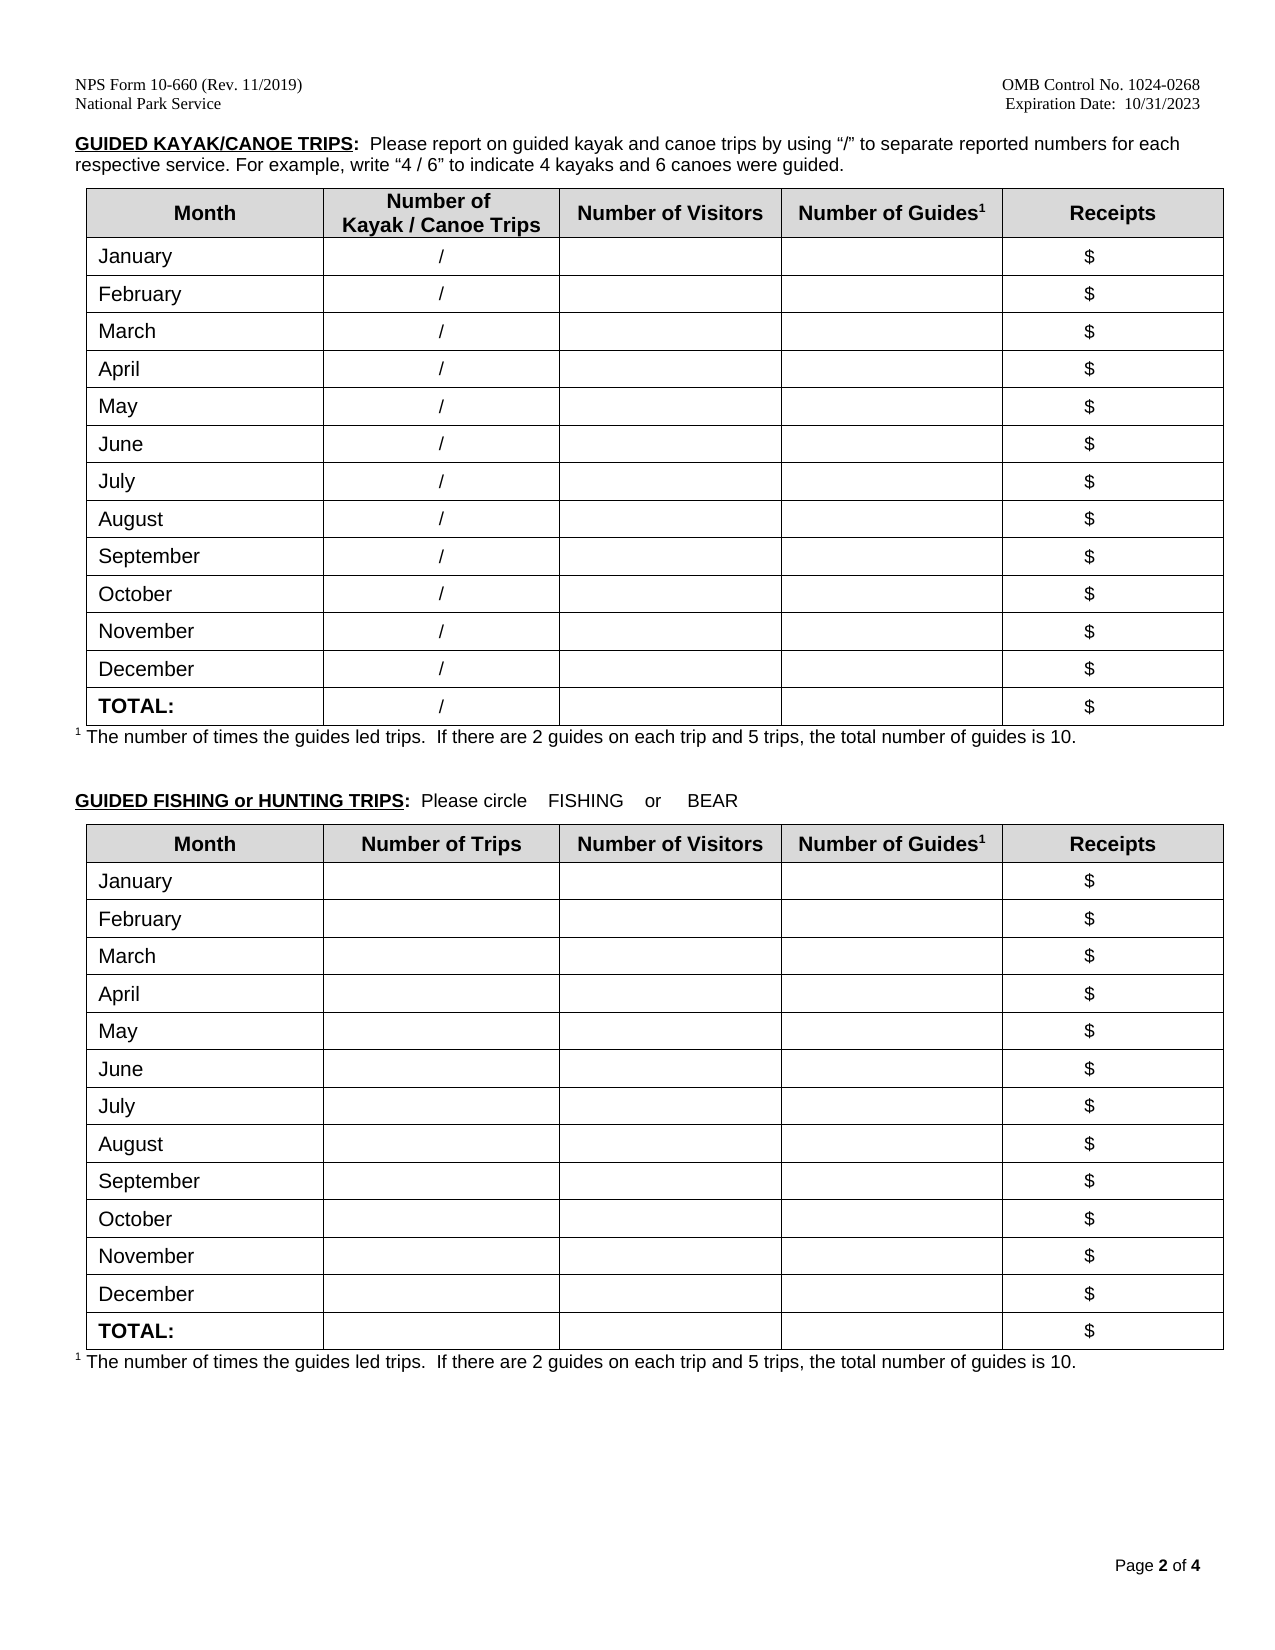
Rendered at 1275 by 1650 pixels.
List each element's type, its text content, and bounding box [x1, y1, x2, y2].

table_cell [324, 863, 559, 899]
table_cell [782, 501, 1002, 537]
table_cell [324, 1125, 559, 1162]
table_cell July [87, 463, 323, 499]
table_cell [782, 1238, 1002, 1274]
table_cell [324, 1275, 559, 1312]
text GUIDED FISHING or HUNTING TRIPS: Please circle FISHING or BEAR [75, 790, 1200, 812]
table_cell [782, 651, 1002, 687]
table_header Receipts [1003, 825, 1223, 862]
table_cell [560, 426, 781, 462]
table_cell [560, 276, 781, 312]
table_cell [782, 975, 1002, 1012]
table_cell [782, 900, 1002, 937]
table_cell February [87, 900, 323, 937]
table_cell [782, 1313, 1002, 1349]
table_cell [324, 1050, 559, 1087]
table_cell March [87, 313, 323, 349]
table_cell / [324, 313, 559, 349]
table_cell [782, 863, 1002, 899]
table_cell [560, 351, 781, 387]
table_cell / [324, 426, 559, 462]
table_cell $ [1003, 576, 1223, 612]
table_cell [782, 613, 1002, 649]
table_cell [782, 688, 1002, 724]
table_cell October [87, 576, 323, 612]
table_cell / [324, 538, 559, 574]
table_cell [324, 975, 559, 1012]
table_cell $ [1003, 688, 1223, 724]
table_cell April [87, 975, 323, 1012]
table_cell June [87, 1050, 323, 1087]
table_cell $ [1003, 1313, 1223, 1349]
table_cell $ [1003, 975, 1223, 1012]
table_cell [560, 1313, 781, 1349]
table_header Number of Kayak / Canoe Trips [324, 189, 559, 237]
table_header Number of Visitors [560, 825, 781, 862]
table_cell $ [1003, 1125, 1223, 1162]
table_cell $ [1003, 538, 1223, 574]
table_cell / [324, 688, 559, 724]
table_cell $ [1003, 1275, 1223, 1312]
table_cell November [87, 1238, 323, 1274]
table_cell [560, 463, 781, 499]
table_header Number of Guides1 [782, 189, 1002, 237]
table_header Number of Trips [324, 825, 559, 862]
table_cell / [324, 463, 559, 499]
table_cell December [87, 1275, 323, 1312]
table_header Month [87, 825, 323, 862]
table_cell January [87, 863, 323, 899]
table_cell $ [1003, 426, 1223, 462]
text GUIDED KAYAK/CANOE TRIPS: Please report on guided kayak and canoe trips by using “/” to separate reported numbers for each respective service. For example, write “4 / 6” to indicate 4 kayaks and 6 canoes were guided. [75, 132, 1200, 176]
table_cell [560, 1238, 781, 1274]
table_cell [782, 1163, 1002, 1199]
table_cell May [87, 388, 323, 424]
table_cell / [324, 388, 559, 424]
table_cell $ [1003, 501, 1223, 537]
table_cell [560, 1163, 781, 1199]
table_cell [324, 1163, 559, 1199]
table_cell January [87, 238, 323, 274]
table_cell [324, 1200, 559, 1237]
table_cell [782, 1088, 1002, 1124]
table_cell [782, 426, 1002, 462]
table_cell March [87, 938, 323, 974]
table_cell / [324, 613, 559, 649]
table_cell [324, 1013, 559, 1049]
table_cell [560, 613, 781, 649]
table_cell $ [1003, 276, 1223, 312]
table_cell $ [1003, 238, 1223, 274]
table_header Number of Guides1 [782, 825, 1002, 862]
table_cell February [87, 276, 323, 312]
text 1 The number of times the guides led trips. If there are 2 guides on each trip and 5 trips, the total number of guides is 10. [75, 726, 1200, 747]
table_cell [560, 1200, 781, 1237]
table_cell [782, 276, 1002, 312]
table_cell / [324, 651, 559, 687]
table_cell December [87, 651, 323, 687]
table_cell $ [1003, 1088, 1223, 1124]
table_cell $ [1003, 613, 1223, 649]
table_cell $ [1003, 1013, 1223, 1049]
table_cell [324, 938, 559, 974]
table_cell $ [1003, 1163, 1223, 1199]
table_cell [560, 1088, 781, 1124]
table_cell [782, 1125, 1002, 1162]
table_cell [782, 1275, 1002, 1312]
table_cell April [87, 351, 323, 387]
table_cell / [324, 351, 559, 387]
table_cell TOTAL: [87, 688, 323, 724]
table_cell [560, 238, 781, 274]
table_cell [782, 313, 1002, 349]
table_cell [324, 1088, 559, 1124]
table_cell [560, 1013, 781, 1049]
table_cell [560, 501, 781, 537]
table_cell $ [1003, 1050, 1223, 1087]
table_cell [560, 576, 781, 612]
table_cell [560, 938, 781, 974]
table_cell [782, 938, 1002, 974]
table_cell [560, 975, 781, 1012]
table_header Month [87, 189, 323, 237]
table_cell [560, 388, 781, 424]
table_cell TOTAL: [87, 1313, 323, 1349]
table_cell [560, 1275, 781, 1312]
table_cell [782, 1050, 1002, 1087]
table_cell [560, 688, 781, 724]
table_cell [560, 1050, 781, 1087]
table_cell [560, 863, 781, 899]
table_cell [782, 238, 1002, 274]
table_cell November [87, 613, 323, 649]
table_cell $ [1003, 313, 1223, 349]
table_cell August [87, 1125, 323, 1162]
table_cell [782, 576, 1002, 612]
table_cell May [87, 1013, 323, 1049]
table_cell October [87, 1200, 323, 1237]
table_cell $ [1003, 388, 1223, 424]
table_cell $ [1003, 1238, 1223, 1274]
table_cell [324, 1313, 559, 1349]
table_cell [560, 651, 781, 687]
table_cell [324, 1238, 559, 1274]
table_cell / [324, 576, 559, 612]
table_header Receipts [1003, 189, 1223, 237]
table_cell $ [1003, 351, 1223, 387]
table_cell [782, 1200, 1002, 1237]
table_cell August [87, 501, 323, 537]
table_cell [324, 900, 559, 937]
table_header Number of Visitors [560, 189, 781, 237]
table_cell [560, 313, 781, 349]
table_cell [782, 463, 1002, 499]
table_cell June [87, 426, 323, 462]
table_cell $ [1003, 1200, 1223, 1237]
table_cell $ [1003, 651, 1223, 687]
table_cell $ [1003, 863, 1223, 899]
table_cell $ [1003, 900, 1223, 937]
table_cell $ [1003, 938, 1223, 974]
table_cell September [87, 538, 323, 574]
table_cell $ [1003, 463, 1223, 499]
table_cell [782, 351, 1002, 387]
table_cell [560, 538, 781, 574]
table_cell [782, 538, 1002, 574]
text 1 The number of times the guides led trips. If there are 2 guides on each trip and 5 trips, the total number of guides is 10. [75, 1350, 1200, 1372]
table_cell [560, 900, 781, 937]
table_cell / [324, 238, 559, 274]
table_cell [782, 1013, 1002, 1049]
table_cell / [324, 501, 559, 537]
table_cell [782, 388, 1002, 424]
table_cell September [87, 1163, 323, 1199]
table_cell [560, 1125, 781, 1162]
table_cell July [87, 1088, 323, 1124]
table_cell / [324, 276, 559, 312]
